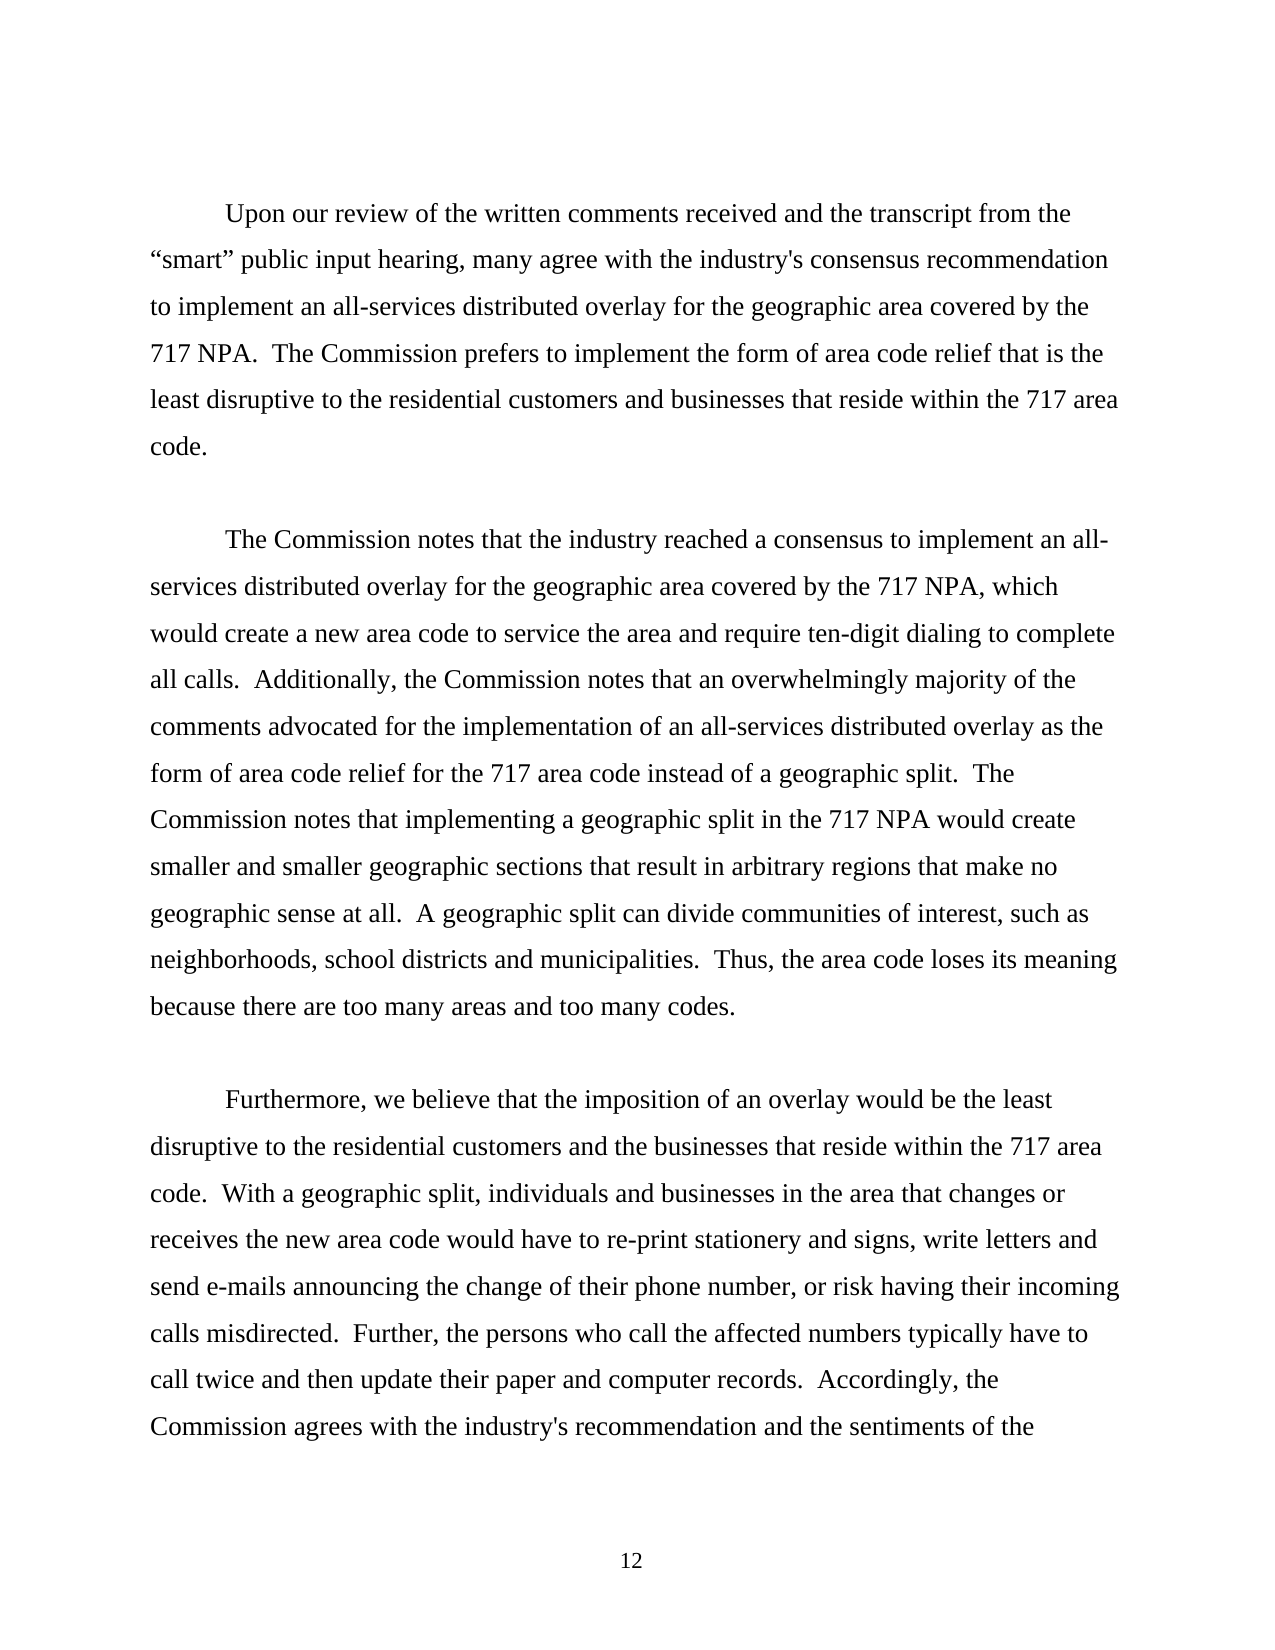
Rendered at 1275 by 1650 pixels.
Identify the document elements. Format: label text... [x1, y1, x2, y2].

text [150, 1083, 1125, 1441]
text The Commission notes that the industry reached a consensus to implement an all-services distributed overlay for the geographic area covered by the 717 NPA, which would create a new area code to service the area and require ten-digit dialing to complete all calls. Additionally, the Commission notes that an overwhelmingly majority of the comments advocated for the implementation of an all-services distributed overlay as the form of area code relief for the 717 area code instead of a geographic split. The Commission notes that implementing a geographic split in the 717 NPA would create smaller and smaller geographic sections that result in arbitrary regions that make no geographic sense at all. A geographic split can divide communities of interest, such as neighborhoods, school districts and municipalities. Thus, the area code loses its meaning because there are too many areas and too many codes. [150, 523, 1125, 1021]
text Upon our review of the written comments received and the transcript from the “smart” public input hearing, many agree with the industry's consensus recommendation to implement an all-services distributed overlay for the geographic area covered by the 717 NPA. The Commission prefers to implement the form of area code relief that is the least disruptive to the residential customers and businesses that reside within the 717 area code. [150, 197, 1125, 461]
